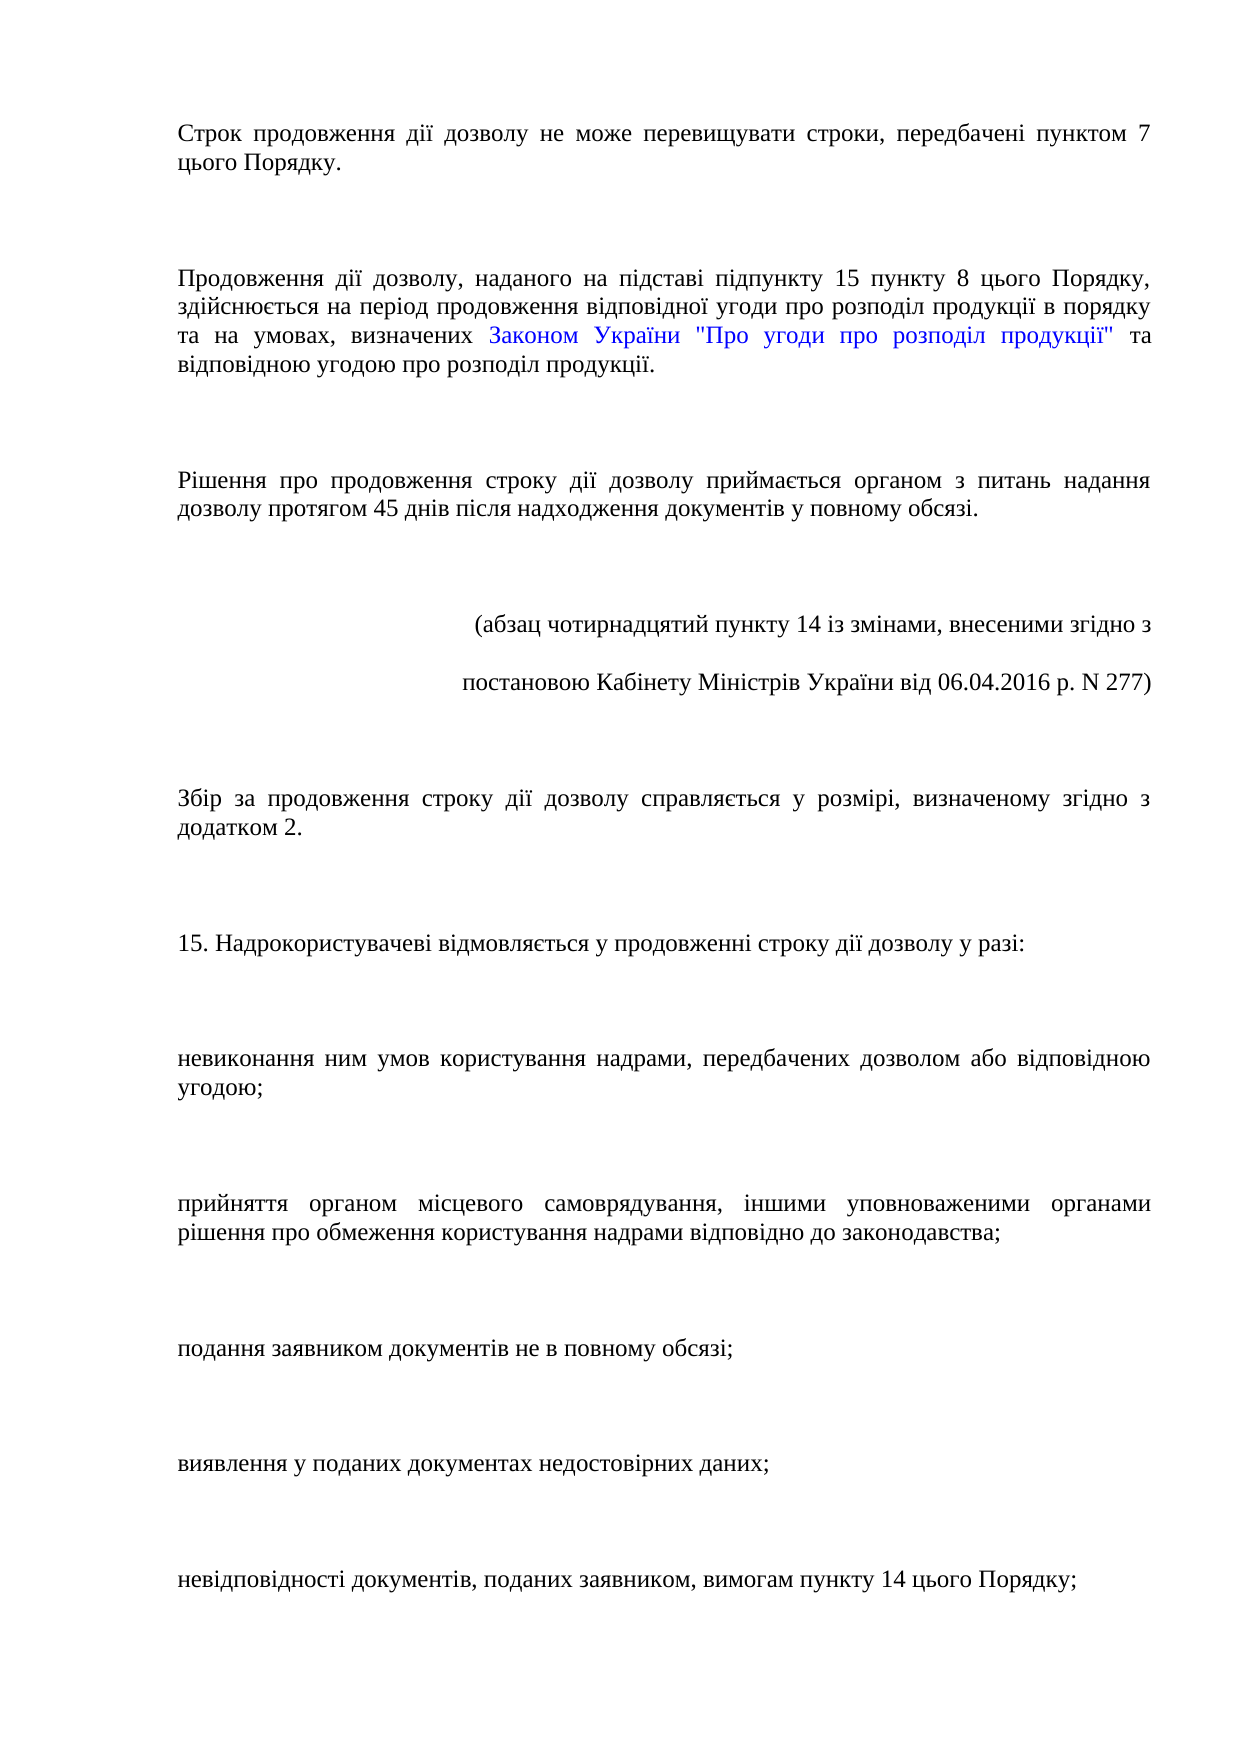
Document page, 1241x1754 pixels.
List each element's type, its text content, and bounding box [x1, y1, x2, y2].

text Строк продовження дії дозволу не може перевищувати строки, передбачені пунктом 7 цього Порядку. [177, 118, 1152, 176]
text Продовження дії дозволу, наданого на підставі підпункту 15 пункту 8 цього Порядку, здійснюється на період продовження відповідної угоди про розподіл продукції в порядку та на умовах, визначених Законом України "Про угоди про розподіл продукції" та відповідною угодою про розподіл продукції. [177, 263, 1152, 378]
text подання заявником документів не в повному обсязі; [177, 1333, 1152, 1361]
text прийняття органом місцевого самоврядування, іншими уповноваженими органами рішення про обмеження користування надрами відповідно до законодавства; [177, 1188, 1152, 1246]
text Рішення про продовження строку дії дозволу приймається органом з питань надання дозволу протягом 45 днів після надходження документів у повному обсязі. [177, 465, 1152, 522]
text невиконання ним умов користування надрами, передбачених дозволом або відповідною угодою; [177, 1043, 1152, 1101]
text виявлення у поданих документах недостовірних даних; [177, 1448, 1152, 1477]
text Збір за продовження строку дії дозволу справляється у розмірі, визначеному згідно з додатком 2. [177, 783, 1152, 841]
text (абзац чотирнадцятий пункту 14 із змінами, внесеними згідно з [177, 609, 1152, 638]
text 15. Надрокористувачеві відмовляється у продовженні строку дії дозволу у разі: [177, 928, 1152, 956]
text постановою Кабінету Міністрів України від 06.04.2016 р. N 277) [177, 667, 1152, 696]
text невідповідності документів, поданих заявником, вимогам пункту 14 цього Порядку; [177, 1564, 1152, 1593]
